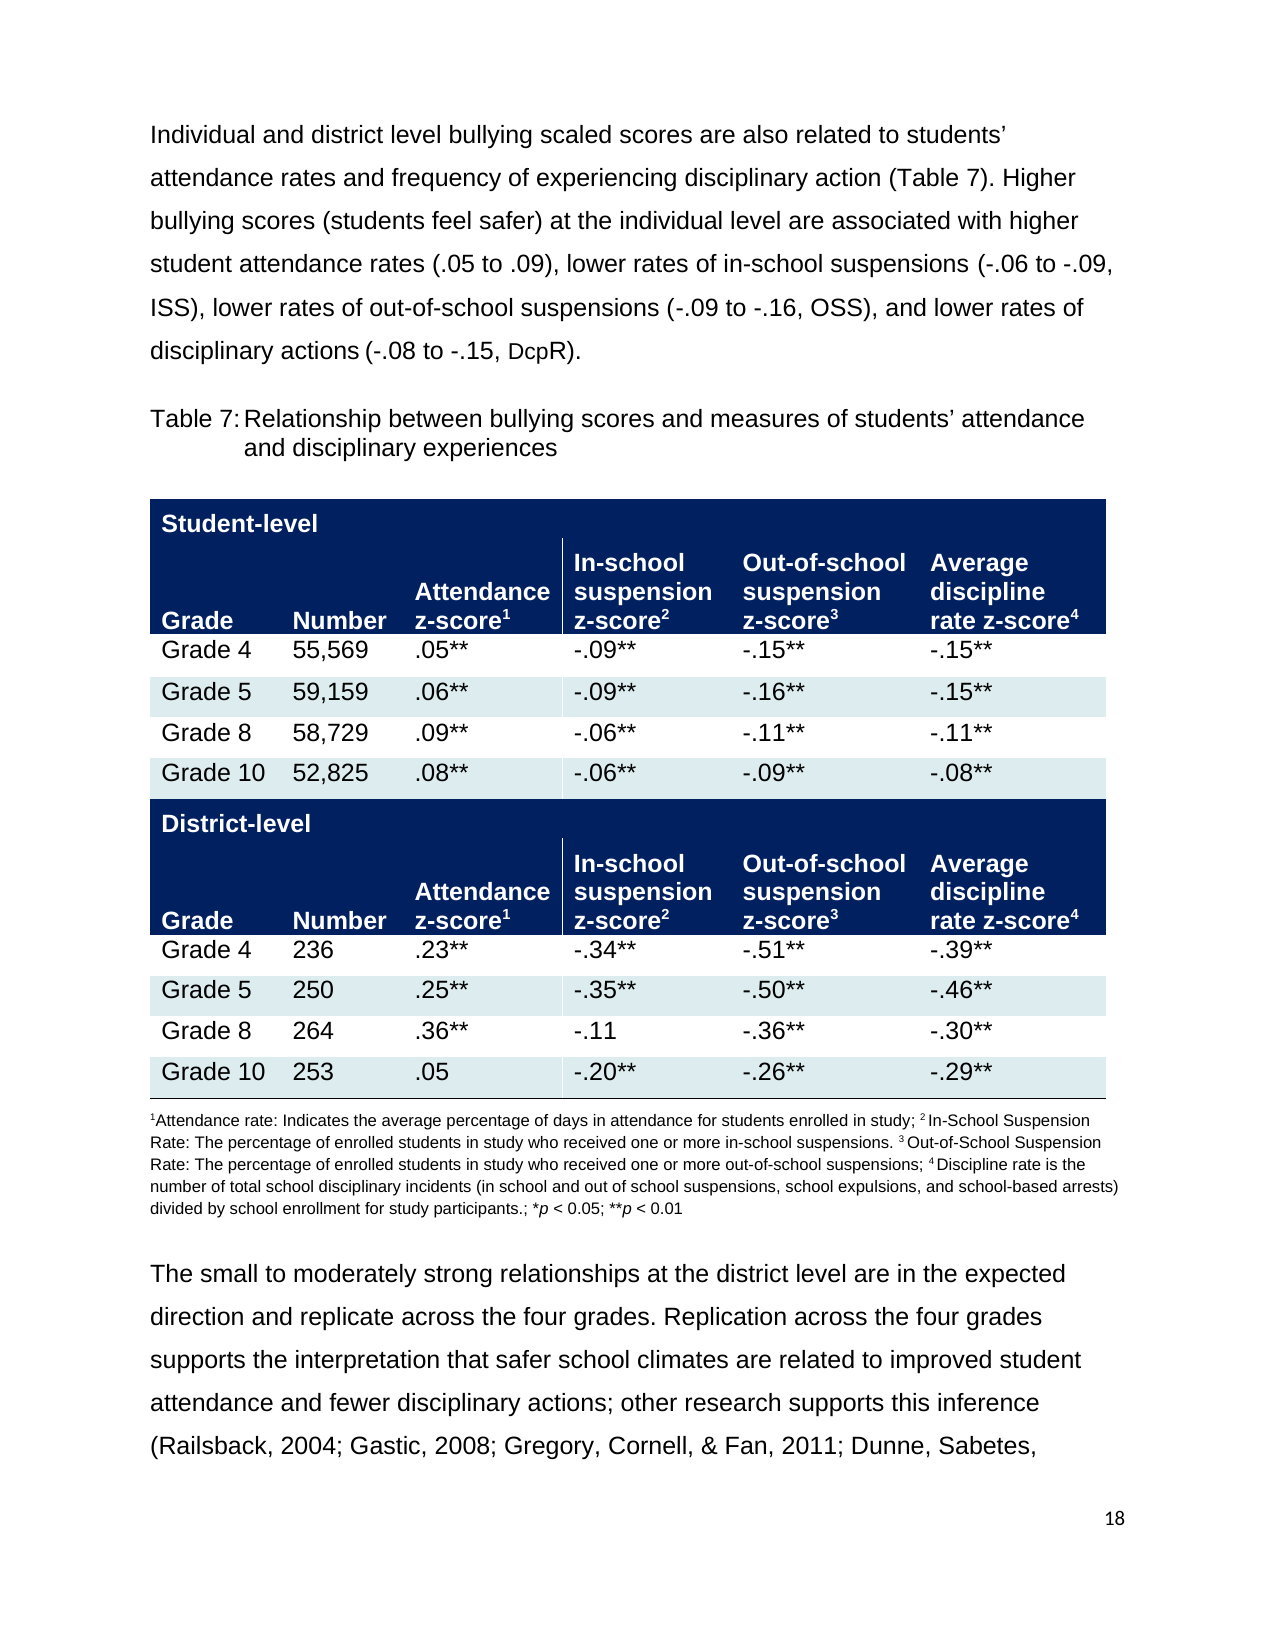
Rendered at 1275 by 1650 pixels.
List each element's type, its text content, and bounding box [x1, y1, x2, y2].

table_cell Average discipline rate z-score4 [919, 838, 1106, 935]
table_cell -.15** [919, 635, 1106, 677]
table_cell -.36** [731, 1016, 919, 1057]
table_cell In-school suspension z-score2 [563, 538, 731, 634]
table_header Student-level [150, 499, 1106, 538]
table_cell Grade 10 [150, 758, 281, 799]
table_cell 58,729 [281, 718, 403, 758]
table_cell 264 [281, 1016, 403, 1057]
table_cell -.09** [563, 635, 731, 677]
text Individual and district level bullying scaled scores are also related to students’ attendance rates and frequency of experiencing disciplinary action (Table 7). Higher bullying scores (students feel safer) at the individual level are associated with higher student attendance rates (.05 to .09), lower rates of in-school suspensions (-.06 to -.09, ISS), lower rates of out-of-school suspensions (-.09 to -.16, OSS), and lower rates of disciplinary actions (-.08 to -.15, DcpR). [150, 120, 1125, 364]
table_cell -.51** [731, 935, 919, 976]
table_cell -.34** [563, 935, 731, 976]
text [150, 1259, 1125, 1460]
table_cell -.06** [563, 718, 731, 758]
table_cell .23** [403, 935, 562, 976]
table_cell -.11 [563, 1016, 731, 1057]
table_cell Grade 4 [150, 935, 281, 976]
table_cell Grade [150, 538, 281, 634]
table_cell In-school suspension z-score2 [563, 838, 731, 935]
table_cell -.30** [919, 1016, 1106, 1057]
table_cell -.26** [731, 1057, 919, 1098]
table_cell -.11** [919, 718, 1106, 758]
table_cell .09** [403, 718, 562, 758]
table_cell 236 [281, 935, 403, 976]
table_cell .06** [403, 677, 562, 717]
table_cell 59,159 [281, 677, 403, 717]
table_cell 55,569 [281, 635, 403, 677]
table_cell Number [281, 838, 403, 935]
table_cell Attendance z-score1 [403, 538, 562, 634]
table_cell Average discipline rate z-score4 [919, 538, 1106, 634]
table_cell Grade 4 [150, 635, 281, 677]
table_cell 253 [281, 1057, 403, 1098]
table_cell -.09** [563, 677, 731, 717]
table_cell Grade 10 [150, 1057, 281, 1098]
text Table 7: Relationship between bullying scores and measures of students’ attendance and disciplinary experiences [150, 404, 1125, 461]
table_cell Out-of-school suspension z-score3 [731, 838, 919, 935]
table_cell -.09** [731, 758, 919, 799]
table_cell 52,825 [281, 758, 403, 799]
table_cell .05 [403, 1057, 562, 1098]
table_cell Grade 5 [150, 677, 281, 717]
table_cell -.06** [563, 758, 731, 799]
table_cell Grade 8 [150, 718, 281, 758]
table_cell .05** [403, 635, 562, 677]
table_cell .25** [403, 976, 562, 1016]
table_cell -.50** [731, 976, 919, 1016]
table_cell Grade [150, 838, 281, 935]
table_cell -.11** [731, 718, 919, 758]
table_cell -.35** [563, 976, 731, 1016]
table_cell .08** [403, 758, 562, 799]
table_cell Number [281, 538, 403, 634]
table_cell District-level [150, 799, 1106, 838]
table_cell Grade 5 [150, 976, 281, 1016]
table_cell 250 [281, 976, 403, 1016]
table_cell -.20** [563, 1057, 731, 1098]
table_cell -.15** [919, 677, 1106, 717]
text 1Attendance rate: Indicates the average percentage of days in attendance for students enrolled in study; 2 In-School Suspension Rate: The percentage of enrolled students in study who received one or more in-school suspensions. 3 Out-of-School Suspension Rate: The percentage of enrolled students in study who received one or more out-of-school suspensions; 4 Discipline rate is the number of total school disciplinary incidents (in school and out of school suspensions, school expulsions, and school-based arrests) divided by school enrollment for study participants.; *p < 0.05; **p < 0.01 [150, 1111, 1125, 1218]
table_cell Attendance z-score1 [403, 838, 562, 935]
table_cell -.16** [731, 677, 919, 717]
table_cell -.29** [919, 1057, 1106, 1098]
table_cell -.08** [919, 758, 1106, 799]
table_cell .36** [403, 1016, 562, 1057]
table_cell -.46** [919, 976, 1106, 1016]
table_cell Out-of-school suspension z-score3 [731, 538, 919, 634]
table_cell Grade 8 [150, 1016, 281, 1057]
table_cell -.15** [731, 635, 919, 677]
table_cell -.39** [919, 935, 1106, 976]
